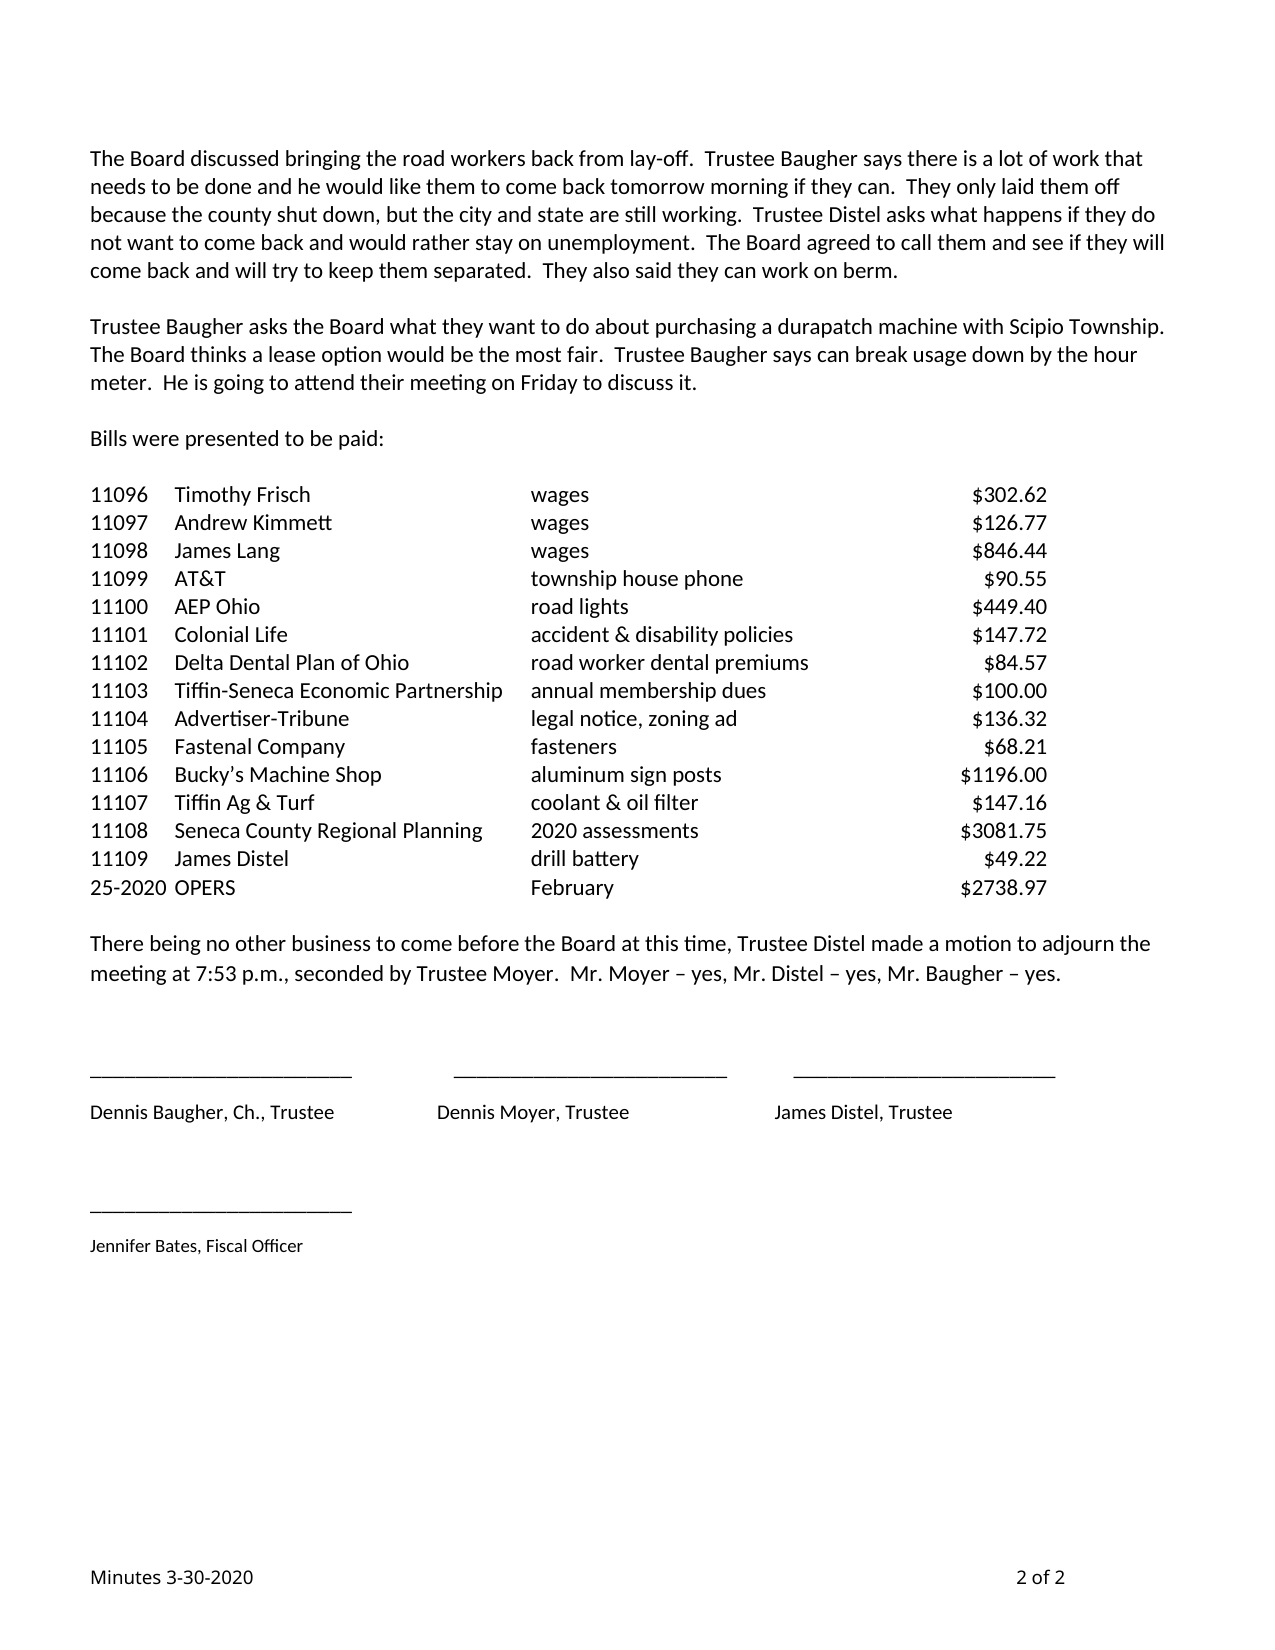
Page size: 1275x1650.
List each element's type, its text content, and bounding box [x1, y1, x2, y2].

text 11096 Timothy Frisch wages $302.62 [90, 480, 1185, 508]
text 11099 AT&T township house phone $90.55 [90, 564, 1185, 592]
text 11104 Advertiser-Tribune legal notice, zoning ad $136.32 [90, 704, 1185, 732]
text 11101 Colonial Life accident & disability policies $147.72 [90, 620, 1185, 648]
text Trustee Baugher asks the Board what they want to do about purchasing a durapatch machine with Scipio Township. The Board thinks a lease option would be the most fair. Trustee Baugher says can break usage down by the hour meter. He is going to attend their meeting on Friday to discuss it. [90, 312, 1185, 396]
text 11098 James Lang wages $846.44 [90, 536, 1185, 564]
text 11109 James Distel drill battery $49.22 [90, 844, 1185, 873]
text 11103 Tiffin-Seneca Economic Partnership annual membership dues $100.00 [90, 676, 1185, 704]
text 11108 Seneca County Regional Planning 2020 assessments $3081.75 [90, 817, 1185, 844]
text 11105 Fastenal Company fasteners $68.21 [90, 732, 1185, 761]
text 25-2020 OPERS February $2738.97 [90, 873, 1185, 901]
text There being no other business to come before the Board at this time, Trustee Distel made a motion to adjourn the meeting at 7:53 p.m., seconded by Trustee Moyer. Mr. Moyer – yes, Mr. Distel – yes, Mr. Baugher – yes. [90, 929, 1185, 987]
text The Board discussed bringing the road workers back from lay-off. Trustee Baugher says there is a lot of work that needs to be done and he would like them to come back tomorrow morning if they can. They only laid them off because the county shut down, but the city and state are still working. Trustee Distel asks what happens if they do not want to come back and would rather stay on unemployment. The Board agreed to call them and see if they will come back and will try to keep them separated. They also said they can work on berm. [90, 144, 1185, 284]
text 11106 Bucky’s Machine Shop aluminum sign posts $1196.00 [90, 761, 1185, 788]
text Dennis Baugher, Ch., Trustee Dennis Moyer, Trustee James Distel, Trustee [90, 1099, 1185, 1125]
text Jennifer Bates, Fiscal Officer [90, 1234, 1185, 1257]
text 11102 Delta Dental Plan of Ohio road worker dental premiums $84.57 [90, 648, 1185, 676]
text _______________________ ________________________ _______________________ [90, 1053, 1185, 1081]
text 11107 Tiffin Ag & Turf coolant & oil filter $147.16 [90, 788, 1185, 817]
text 11097 Andrew Kimmett wages $126.77 [90, 508, 1185, 536]
text Bills were presented to be paid: [90, 424, 1185, 452]
text 11100 AEP Ohio road lights $449.40 [90, 592, 1185, 620]
text _______________________ [90, 1188, 1185, 1216]
